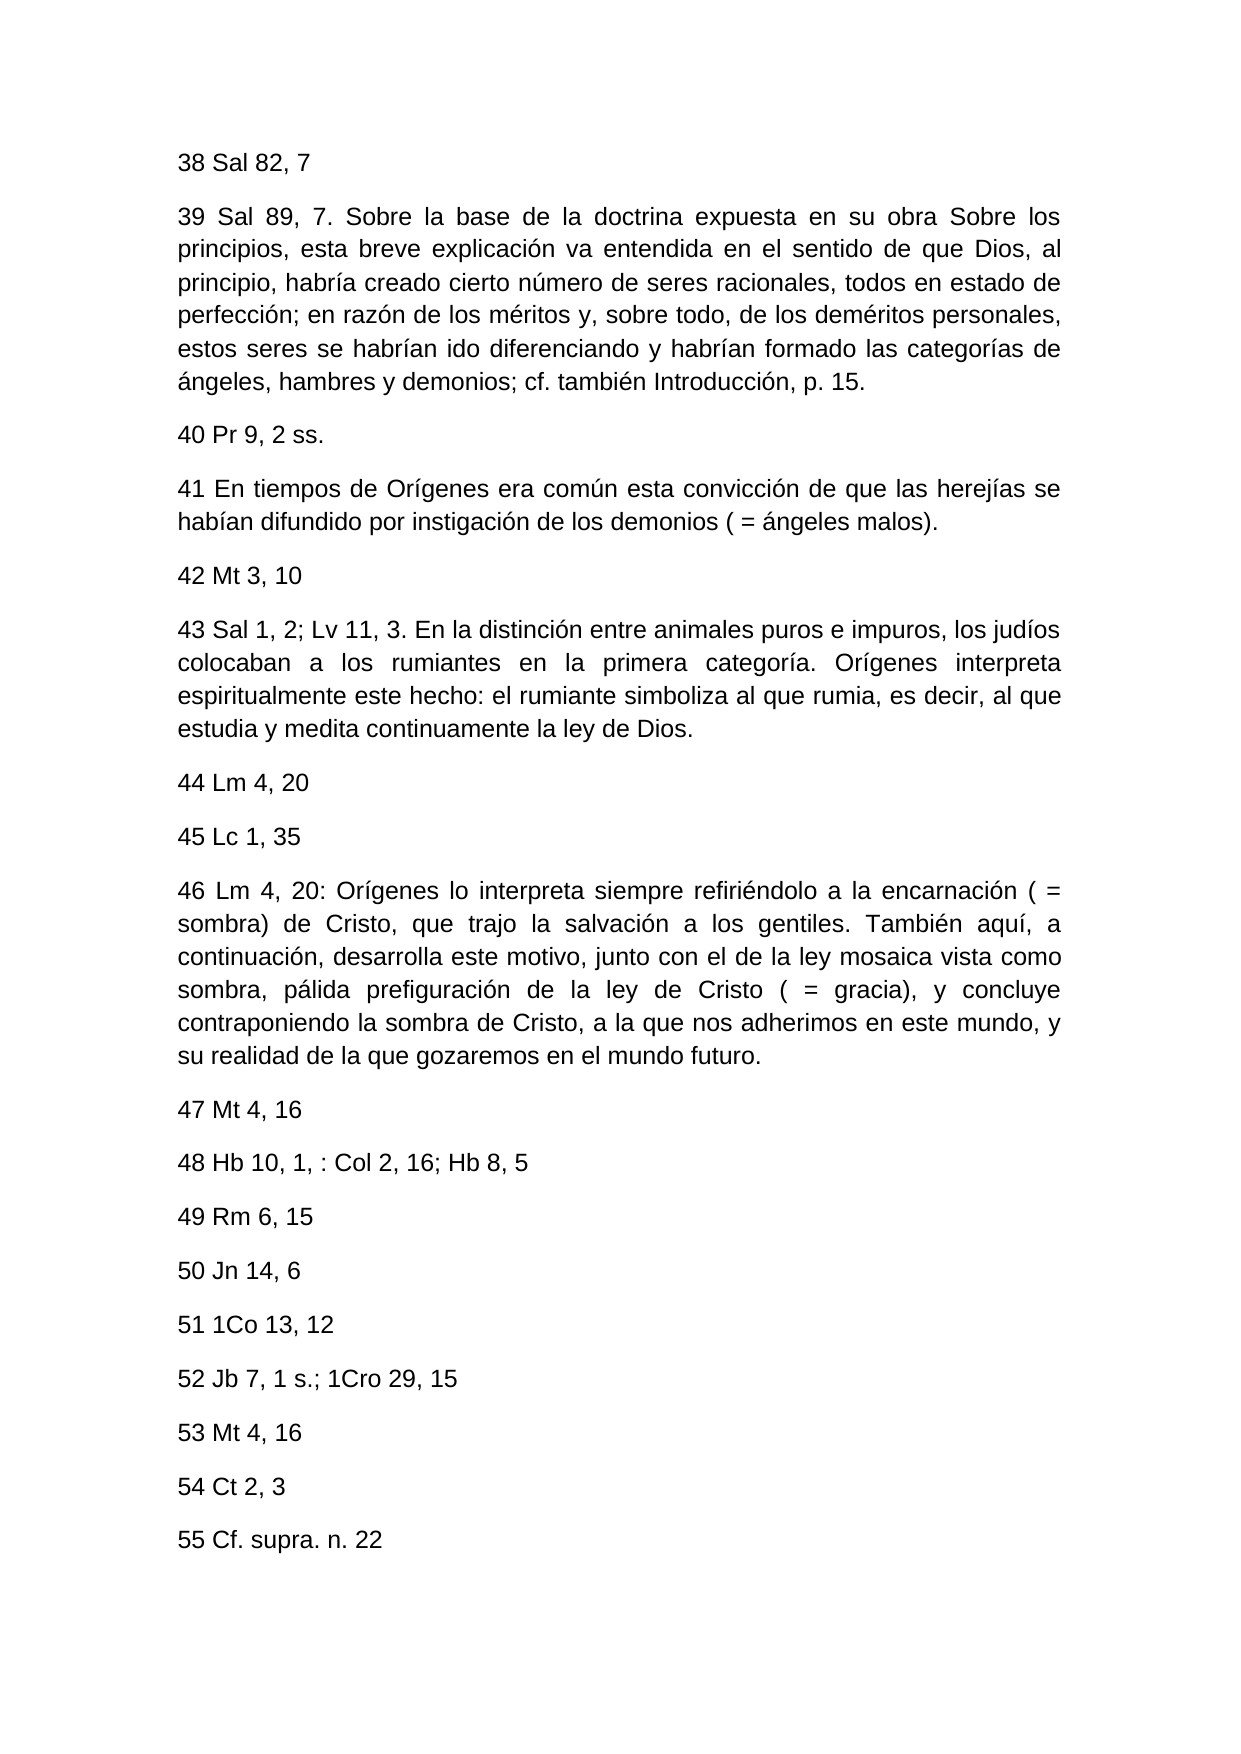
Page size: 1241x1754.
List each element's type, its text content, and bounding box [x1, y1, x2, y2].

text 54 Ct 2, 3 [177, 1472, 1063, 1500]
text 48 Hb 10, 1, : Col 2, 16; Hb 8, 5 [177, 1148, 1063, 1177]
text 51 1Co 13, 12 [177, 1310, 1063, 1339]
text 52 Jb 7, 1 s.; 1Cro 29, 15 [177, 1364, 1063, 1393]
text 47 Mt 4, 16 [177, 1094, 1063, 1123]
text 38 Sal 82, 7 [177, 148, 1063, 176]
text 41 En tiempos de Orígenes era común esta convicción de que las herejías se habían difundido por instigación de los demonios ( = ángeles malos). [177, 474, 1063, 536]
text 50 Jn 14, 6 [177, 1256, 1063, 1285]
text 43 Sal 1, 2; Lv 11, 3. En la distinción entre animales puros e impuros, los judíos colocaban a los rumiantes en la primera categoría. Orígenes interpreta espiritualmente este hecho: el rumiante simboliza al que rumia, es decir, al que estudia y medita continuamente la ley de Dios. [177, 615, 1063, 743]
text 49 Rm 6, 15 [177, 1202, 1063, 1231]
text 40 Pr 9, 2 ss. [177, 420, 1063, 449]
text 42 Mt 3, 10 [177, 561, 1063, 590]
text 39 Sal 89, 7. Sobre la base de la doctrina expuesta en su obra Sobre los principios, esta breve explicación va entendida en el sentido de que Dios, al principio, habría creado cierto número de seres racionales, todos en estado de perfección; en razón de los méritos y, sobre todo, de los deméritos personales, estos seres se habrían ido diferenciando y habrían formado las categorías de ángeles, hambres y demonios; cf. también Introducción, p. 15. [177, 201, 1063, 395]
text 44 Lm 4, 20 [177, 768, 1063, 797]
text 53 Mt 4, 16 [177, 1418, 1063, 1446]
text 46 Lm 4, 20: Orígenes lo interpreta siempre refiriéndolo a la encarnación ( = sombra) de Cristo, que trajo la salvación a los gentiles. También aquí, a continuación, desarrolla este motivo, junto con el de la ley mosaica vista como sombra, pálida prefiguración de la ley de Cristo ( = gracia), y concluye contraponiendo la sombra de Cristo, a la que nos adherimos en este mundo, y su realidad de la que gozaremos en el mundo futuro. [177, 876, 1063, 1069]
text 45 Lc 1, 35 [177, 822, 1063, 851]
text 55 Cf. supra. n. 22 [177, 1525, 1063, 1554]
